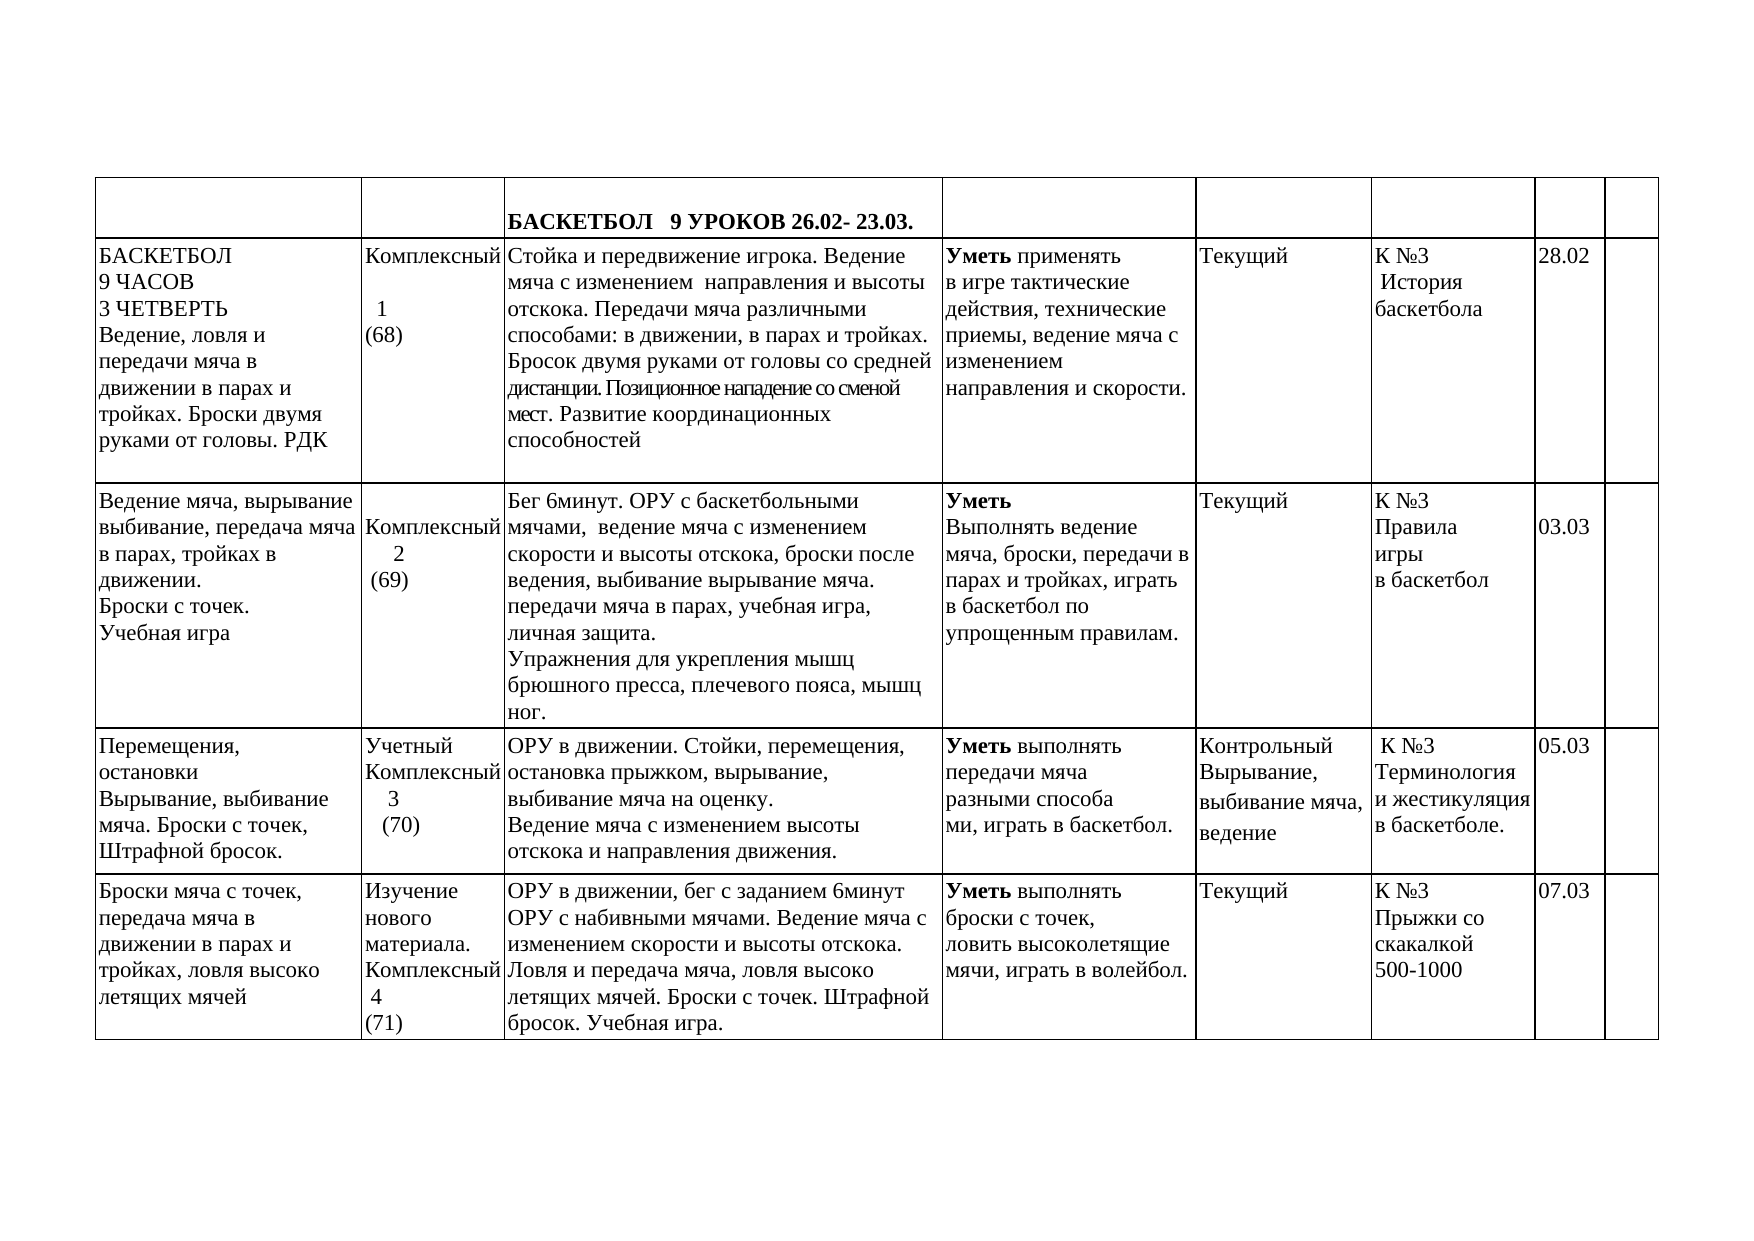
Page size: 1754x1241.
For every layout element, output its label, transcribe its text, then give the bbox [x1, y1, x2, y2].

table_cell Уметь Выполнять ведение мяча, броски, передачи в парах и тройках, играть в баскетбол по упрощенным правилам. [943, 484, 1195, 727]
table_cell Текущий [1197, 875, 1371, 1039]
table_cell [362, 178, 504, 237]
table_cell [1606, 239, 1658, 482]
table_cell Перемещения, остановки Вырывание, выбивание мяча. Броски с точек, Штрафной бросок. [96, 729, 361, 873]
table_cell Учетный Комплексный 3 (70) [362, 729, 504, 873]
table_cell Уметь применять в игре тактические действия, технические приемы, ведение мяча с изменением направления и скорости. [943, 239, 1195, 482]
table_cell Уметь выполнять передачи мяча разными способа ми, играть в баскетбол. [943, 729, 1195, 873]
table_cell Изучение нового материала. Комплексный 4 (71) [362, 875, 504, 1039]
table_cell Броски мяча с точек, передача мяча в движении в парах и тройках, ловля высоко летящих мячей [96, 875, 361, 1039]
table_cell К №3 История баскетбола [1372, 239, 1534, 482]
table_cell Комплексный 1 (68) [362, 239, 504, 482]
table_cell ОРУ в движении. Стойки, перемещения, остановка прыжком, вырывание, выбивание мяча на оценку. Ведение мяча с изменением высоты отскока и направления движения. [505, 729, 942, 873]
table_cell [1536, 178, 1604, 237]
table_cell БАСКЕТБОЛ 9 ЧАСОВ 3 ЧЕТВЕРТЬ Ведение, ловля и передачи мяча в движении в парах и тройках. Броски двумя руками от головы. РДК [96, 239, 361, 482]
table_cell К №3 Правила игры в баскетбол [1372, 484, 1534, 727]
table_cell [1606, 178, 1658, 237]
table_cell Контрольный Вырывание, выбивание мяча, ведение [1197, 729, 1371, 873]
table_cell Стойка и передвижение игрока. Ведение мяча с изменением направления и высоты отскока. Передачи мяча различными способами: в движении, в парах и тройках. Бросок двумя руками от головы со средней дистанции. Позиционное нападение со сменой мест. Развитие координационных способностей [505, 239, 942, 482]
table_cell 07.03 [1536, 875, 1604, 1039]
table_cell 05.03 [1536, 729, 1604, 873]
table_cell Ведение мяча, вырывание выбивание, передача мяча в парах, тройках в движении. Броски с точек. Учебная игра [96, 484, 361, 727]
table_cell [1606, 484, 1658, 727]
table_cell [1606, 729, 1658, 873]
table_cell 03.03 [1536, 484, 1604, 727]
table_cell Бег 6минут. ОРУ с баскетбольными мячами, ведение мяча с изменением скорости и высоты отскока, броски после ведения, выбивание вырывание мяча. передачи мяча в парах, учебная игра, личная защита. Упражнения для укрепления мышц брюшного пресса, плечевого пояса, мышц ног. [505, 484, 942, 727]
table_cell [1606, 875, 1658, 1039]
table_cell [943, 178, 1195, 237]
table_cell Текущий [1197, 484, 1371, 727]
table_cell Текущий [1197, 239, 1371, 482]
table_cell [1197, 178, 1371, 237]
table_cell 28.02 [1536, 239, 1604, 482]
table_cell [96, 178, 361, 237]
table_cell Уметь выполнять броски с точек, ловить высоколетящие мячи, играть в волейбол. [943, 875, 1195, 1039]
table_cell ОРУ в движении, бег с заданием 6минут ОРУ с набивными мячами. Ведение мяча с изменением скорости и высоты отскока. Ловля и передача мяча, ловля высоко летящих мячей. Броски с точек. Штрафной бросок. Учебная игра. [505, 875, 942, 1039]
table_cell К №3 Терминология и жестикуляция в баскетболе. [1372, 729, 1534, 873]
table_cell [505, 178, 942, 237]
table_cell К №3 Прыжки со скакалкой 500-1000 [1372, 875, 1534, 1039]
table_cell Комплексный 2 (69) [362, 484, 504, 727]
table_cell [1372, 178, 1534, 237]
